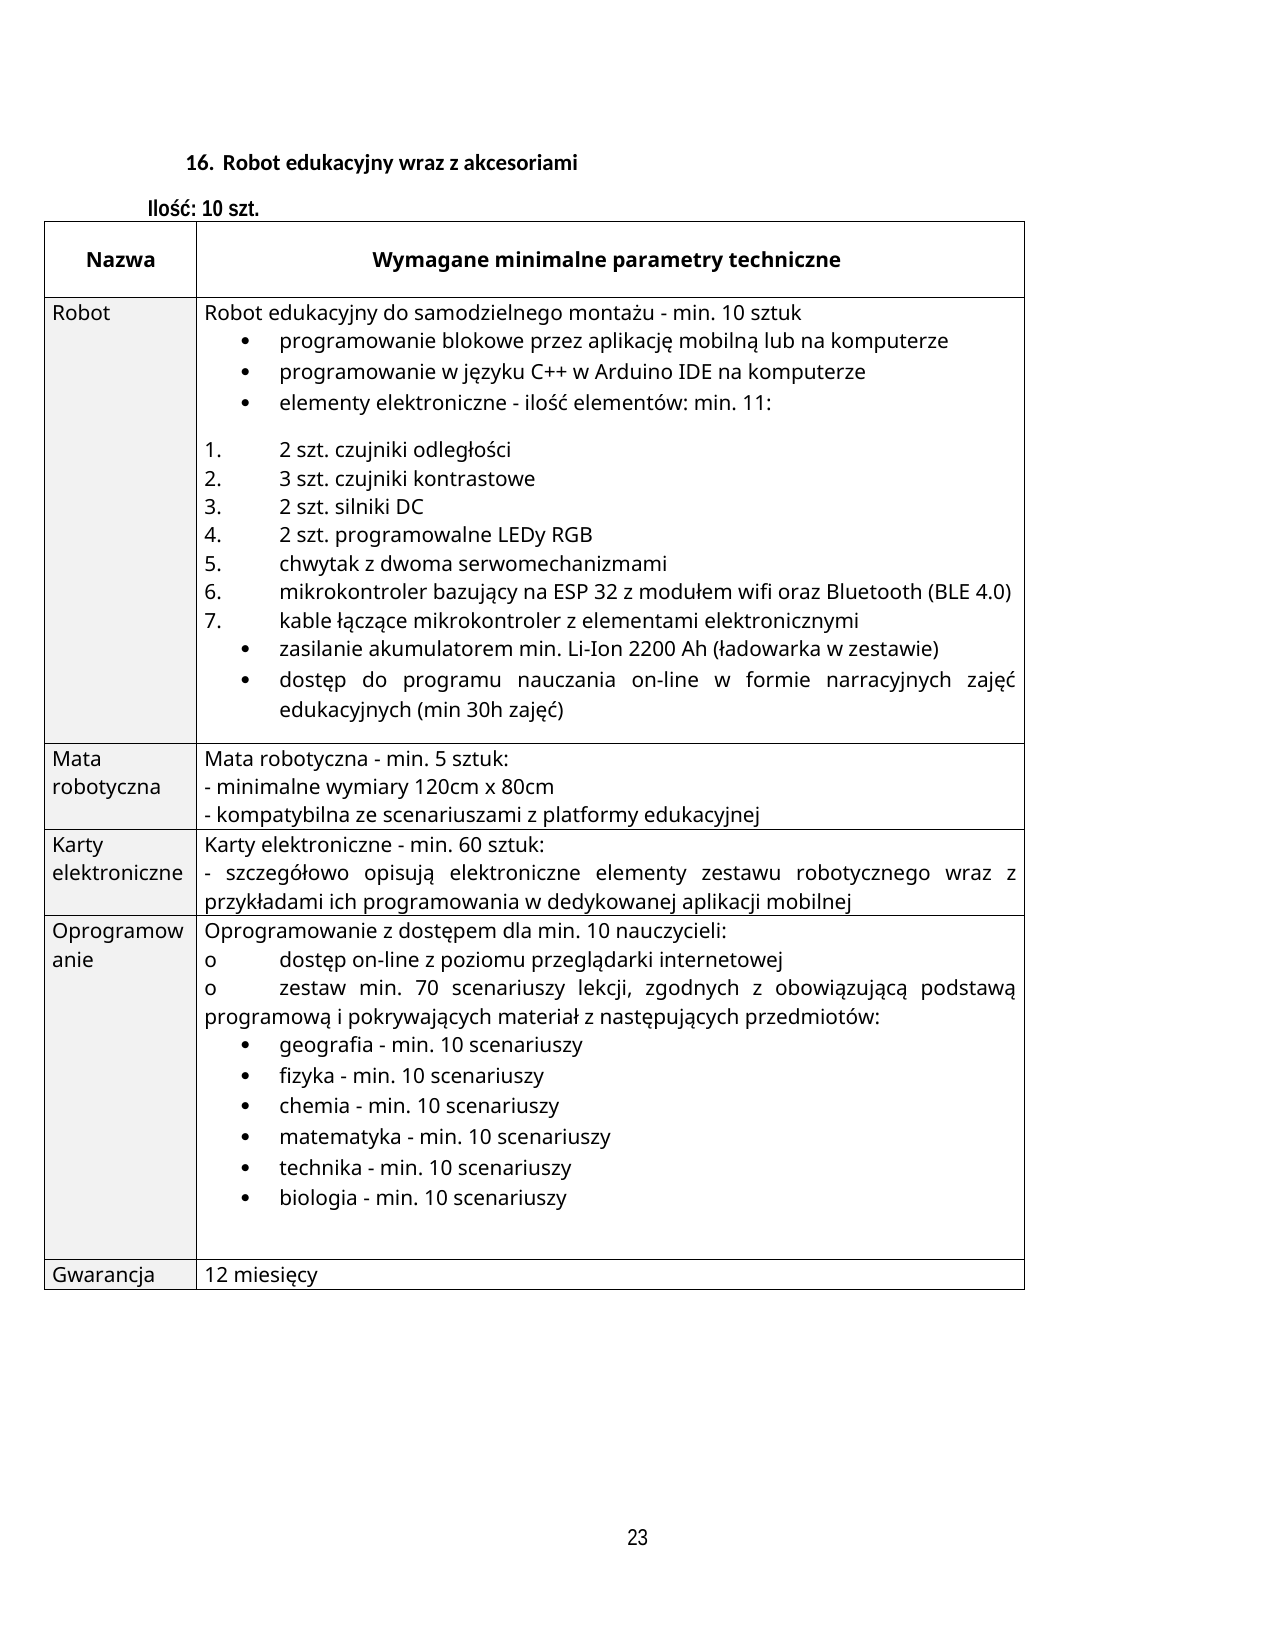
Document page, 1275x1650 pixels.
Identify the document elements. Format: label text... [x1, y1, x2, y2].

table_cell Gwarancja [45, 1260, 196, 1289]
table_cell Mata robotyczna - min. 5 sztuk: - minimalne wymiary 120cm x 80cm - kompatybilna ze scenariuszami z platformy edukacyjnej [197, 744, 1024, 829]
table_cell Robot [45, 298, 196, 743]
table_cell Robot edukacyjny do samodzielnego montażu - min. 10 sztuk programowanie blokowe przez aplikację mobilną lub na komputerze programowanie w języku C++ w Arduino IDE na komputerze elementy elektroniczne - ilość elementów: min. 11: 1. 2 szt. czujniki odległości 2. 3 szt. czujniki kontrastowe 3. 2 szt. silniki DC 4. 2 szt. programowalne LEDy RGB 5. chwytak z dwoma serwomechanizmami 6. mikrokontroler bazujący na ESP 32 z modułem wifi oraz Bluetooth (BLE 4.0) 7. kable łączące mikrokontroler z elementami elektronicznymi zasilanie akumulatorem min. Li-Ion 2200 Ah (ładowarka w zestawie) dostęp do programu nauczania on-line w formie narracyjnych zajęć edukacyjnych (min 30h zajęć) [197, 298, 1024, 743]
table_cell Oprogramowanie z dostępem dla min. 10 nauczycieli: o dostęp on-line z poziomu przeglądarki internetowej o zestaw min. 70 scenariuszy lekcji, zgodnych z obowiązującą podstawą programową i pokrywających materiał z następujących przedmiotów: geografia - min. 10 scenariuszy fizyka - min. 10 scenariuszy chemia - min. 10 scenariuszy matematyka - min. 10 scenariuszy technika - min. 10 scenariuszy biologia - min. 10 scenariuszy [197, 916, 1024, 1259]
table_cell Mata robotyczna [45, 744, 196, 829]
table_cell Karty elektroniczne [45, 830, 196, 915]
table_cell 12 miesięcy [197, 1260, 1024, 1289]
table_header Nazwa [45, 222, 196, 297]
table_cell Karty elektroniczne - min. 60 sztuk: - szczegółowo opisują elektroniczne elementy zestawu robotycznego wraz z przykładami ich programowania w dedykowanej aplikacji mobilnej [197, 830, 1024, 915]
list Robot edukacyjny wraz z akcesoriami [185, 148, 1127, 176]
table_header Wymagane minimalne parametry techniczne [197, 222, 1024, 297]
table_cell Oprogramowanie [45, 916, 196, 1259]
text Ilość: 10 szt. [148, 194, 1127, 221]
